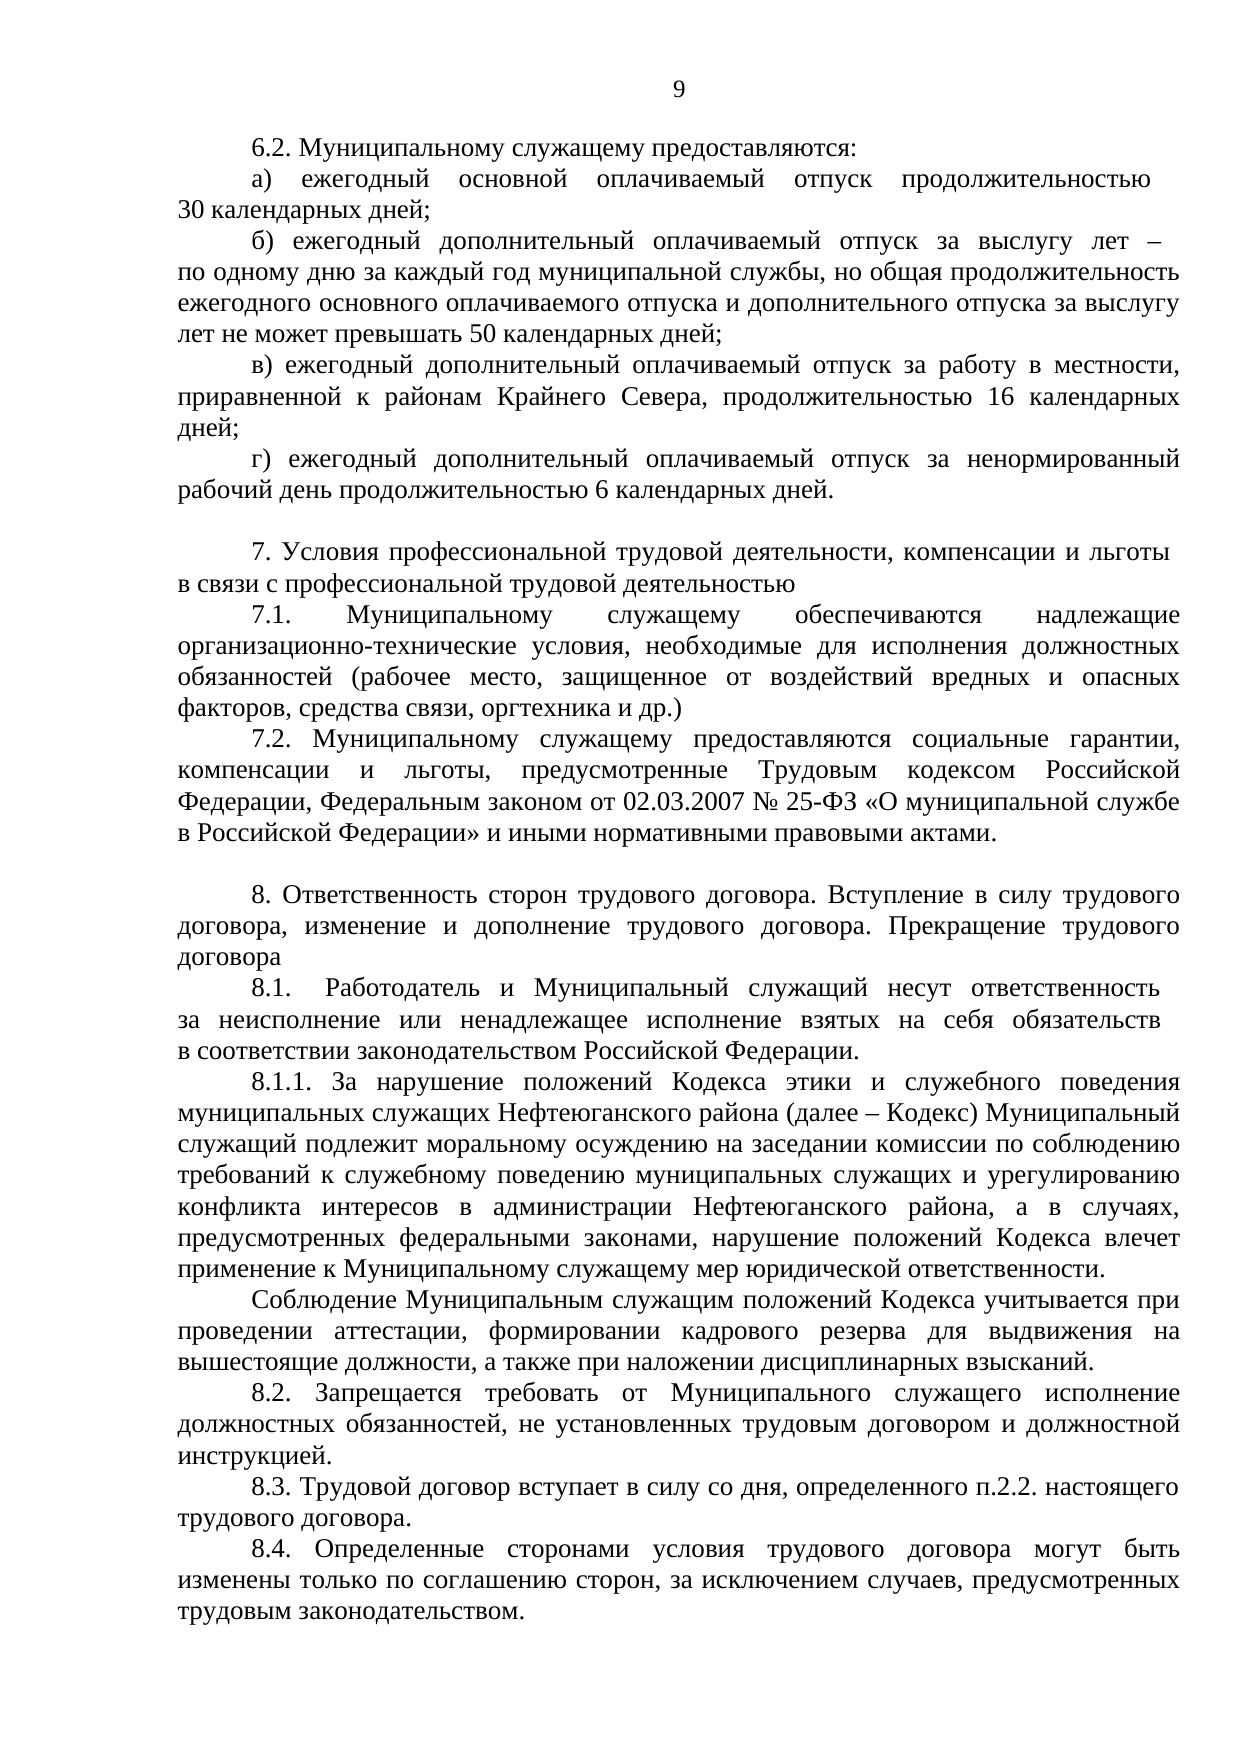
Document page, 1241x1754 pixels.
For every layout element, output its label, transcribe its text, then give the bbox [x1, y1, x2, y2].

text 7. Условия профессиональной трудовой деятельности, компенсации и льготы в связи с профессиональной трудовой деятельностью [177, 536, 1181, 598]
text б) ежегодный дополнительный оплачиваемый отпуск за выслугу лет – по одному дню за каждый год муниципальной службы, но общая продолжительность ежегодного основного оплачиваемого отпуска и дополнительного отпуска за выслугу лет не может превышать 50 календарных дней; [177, 224, 1181, 349]
text а) ежегодный основной оплачиваемый отпуск продолжительностью 30 календарных дней; [177, 162, 1181, 224]
text 7.1. Муниципальному служащему обеспечиваются надлежащие организационно-технические условия, необходимые для исполнения должностных обязанностей (рабочее место, защищенное от воздействий вредных и опасных факторов, средства связи, оргтехника и др.) [177, 598, 1181, 722]
list Работодатель и Муниципальный служащий несут ответственность за неисполнение или ненадлежащее исполнение взятых на себя обязательств в соответствии законодательством Российской Федерации. [177, 972, 1181, 1065]
text г) ежегодный дополнительный оплачиваемый отпуск за ненормированный рабочий день продолжительностью 6 календарных дней. [177, 442, 1181, 504]
text Соблюдение Муниципальным служащим положений Кодекса учитывается при проведении аттестации, формировании кадрового резерва для выдвижения на вышестоящие должности, а также при наложении дисциплинарных взысканий. [177, 1283, 1181, 1376]
text 8. Ответственность сторон трудового договора. Вступление в силу трудового договора, изменение и дополнение трудового договора. Прекращение трудового договора [177, 878, 1181, 972]
text 6.2. Муниципальному служащему предоставляются: [177, 131, 1181, 162]
text в) ежегодный дополнительный оплачиваемый отпуск за работу в местности, приравненной к районам Крайнего Севера, продолжительностью 16 календарных дней; [177, 349, 1181, 442]
text 8.1.1. За нарушение положений Кодекса этики и служебного поведения муниципальных служащих Нефтеюганского района (далее – Кодекс) Муниципальный служащий подлежит моральному осуждению на заседании комиссии по соблюдению требований к служебному поведению муниципальных служащих и урегулированию конфликта интересов в администрации Нефтеюганского района, а в случаях, предусмотренных федеральными законами, нарушение положений Кодекса влечет применение к Муниципальному служащему мер юридической ответственности. [177, 1065, 1181, 1283]
text 8.3. Трудовой договор вступает в силу со дня, определенного п.2.2. настоящего трудового договора. [177, 1470, 1181, 1532]
text 7.2. Муниципальному служащему предоставляются социальные гарантии, компенсации и льготы, предусмотренные Трудовым кодексом Российской Федерации, Федеральным законом от 02.03.2007 № 25-ФЗ «О муниципальной службе в Российской Федерации» и иными нормативными правовыми актами. [177, 722, 1181, 847]
text 8.2. Запрещается требовать от Муниципального служащего исполнение должностных обязанностей, не установленных трудовым договором и должностной инструкцией. [177, 1376, 1181, 1470]
text 8.4. Определенные сторонами условия трудового договора могут быть изменены только по соглашению сторон, за исключением случаев, предусмотренных трудовым законодательством. [177, 1532, 1181, 1626]
